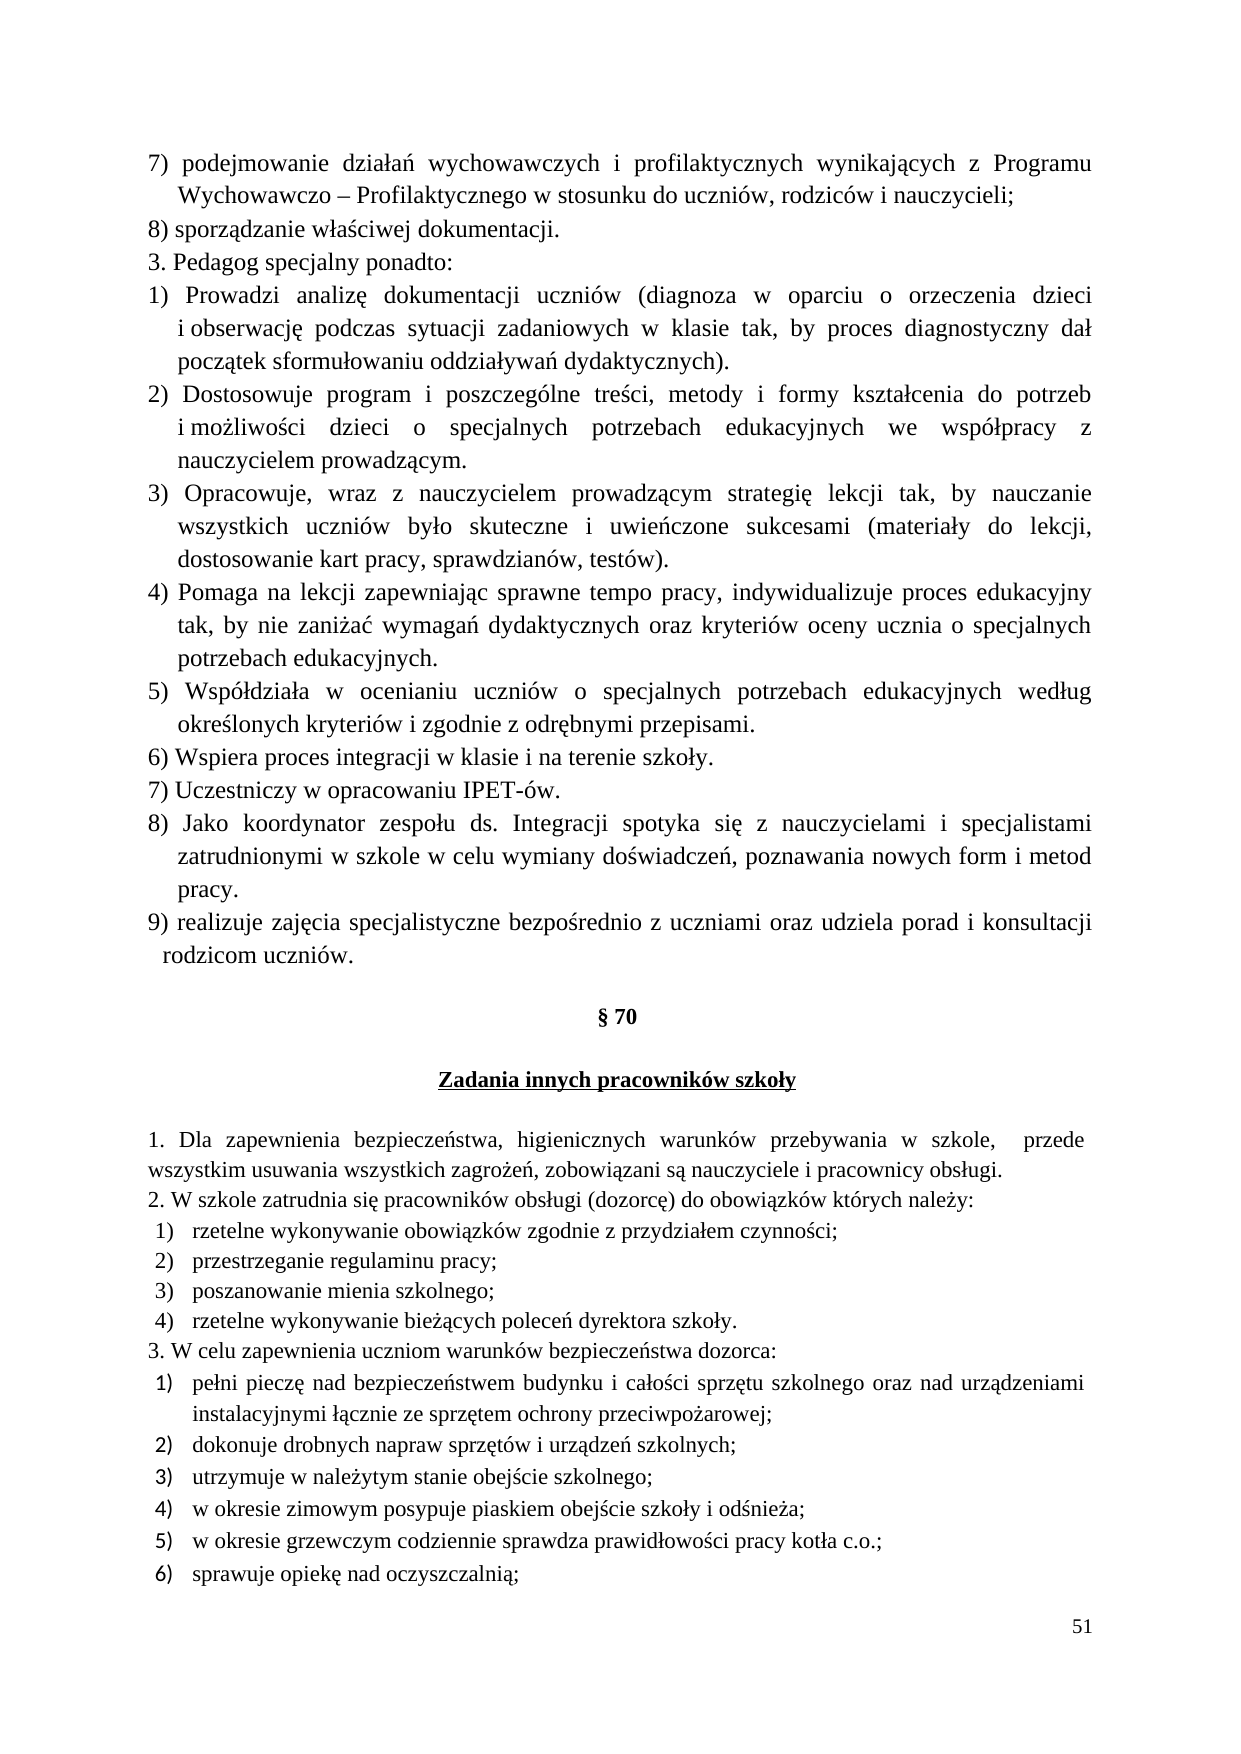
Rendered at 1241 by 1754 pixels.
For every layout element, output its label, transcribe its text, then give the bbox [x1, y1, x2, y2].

text 2. W szkole zatrudnia się pracowników obsługi (dozorcę) do obowiązków których należy: [148, 1187, 1087, 1213]
list dokonuje drobnych napraw sprzętów i urządzeń szkolnych; [154, 1430, 1087, 1458]
text 1) Prowadzi analizę dokumentacji uczniów (diagnoza w oparciu o orzeczenia dzieci i obserwację podczas sytuacji zadaniowych w klasie tak, by proces diagnostyczny dał początek sformułowaniu oddziaływań dydaktycznych). [148, 280, 1093, 374]
text 8) sporządzanie właściwej dokumentacji. [148, 214, 1093, 242]
list w okresie zimowym posypuje piaskiem obejście szkoły i odśnieża; [154, 1494, 1087, 1522]
text § 70 [148, 1003, 1087, 1030]
list poszanowanie mienia szkolnego; [154, 1277, 1087, 1303]
text Zadania innych pracowników szkoły [148, 1066, 1087, 1092]
list rzetelne wykonywanie obowiązków zgodnie z przydziałem czynności; [154, 1217, 1087, 1243]
list sprawuje opiekę nad oczyszczalnią; [154, 1559, 1087, 1587]
text 2) Dostosowuje program i poszczególne treści, metody i formy kształcenia do potrzeb i możliwości dzieci o specjalnych potrzebach edukacyjnych we współpracy z nauczycielem prowadzącym. [148, 379, 1093, 473]
list utrzymuje w należytym stanie obejście szkolnego; [154, 1462, 1087, 1490]
text 7) Uczestniczy w opracowaniu IPET-ów. [148, 775, 1093, 804]
text 6) Wspiera proces integracji w klasie i na terenie szkoły. [148, 742, 1093, 771]
text 3) Opracowuje, wraz z nauczycielem prowadzącym strategię lekcji tak, by nauczanie wszystkich uczniów było skuteczne i uwieńczone sukcesami (materiały do lekcji, dostosowanie kart pracy, sprawdzianów, testów). [148, 478, 1093, 573]
text 5) Współdziała w ocenianiu uczniów o specjalnych potrzebach edukacyjnych według określonych kryteriów i zgodnie z odrębnymi przepisami. [148, 676, 1093, 738]
text 9) realizuje zajęcia specjalistyczne bezpośrednio z uczniami oraz udziela porad i konsultacji rodzicom uczniów. [148, 907, 1093, 969]
list pełni pieczę nad bezpieczeństwem budynku i całości sprzętu szkolnego oraz nad urządzeniami instalacyjnymi łącznie ze sprzętem ochrony przeciwpożarowej; [154, 1368, 1087, 1426]
text 3. W celu zapewnienia uczniom warunków bezpieczeństwa dozorca: [148, 1338, 1087, 1364]
list przestrzeganie regulaminu pracy; [154, 1247, 1087, 1273]
list w okresie grzewczym codziennie sprawdza prawidłowości pracy kotła c.o.; [154, 1526, 1087, 1554]
text 4) Pomaga na lekcji zapewniając sprawne tempo pracy, indywidualizuje proces edukacyjny tak, by nie zaniżać wymagań dydaktycznych oraz kryteriów oceny ucznia o specjalnych potrzebach edukacyjnych. [148, 577, 1093, 672]
text 8) Jako koordynator zespołu ds. Integracji spotyka się z nauczycielami i specjalistami zatrudnionymi w szkole w celu wymiany doświadczeń, poznawania nowych form i metod pracy. [148, 808, 1093, 903]
text 3. Pedagog specjalny ponadto: [148, 247, 1093, 275]
text 1. Dla zapewnienia bezpieczeństwa, higienicznych warunków przebywania w szkole, przede wszystkim usuwania wszystkich zagrożeń, zobowiązani są nauczyciele i pracownicy obsługi. [148, 1126, 1087, 1183]
list rzetelne wykonywanie bieżących poleceń dyrektora szkoły. [154, 1307, 1087, 1334]
text 7) podejmowanie działań wychowawczych i profilaktycznych wynikających z Programu Wychowawczo – Profilaktycznego w stosunku do uczniów, rodziców i nauczycieli; [148, 148, 1093, 209]
